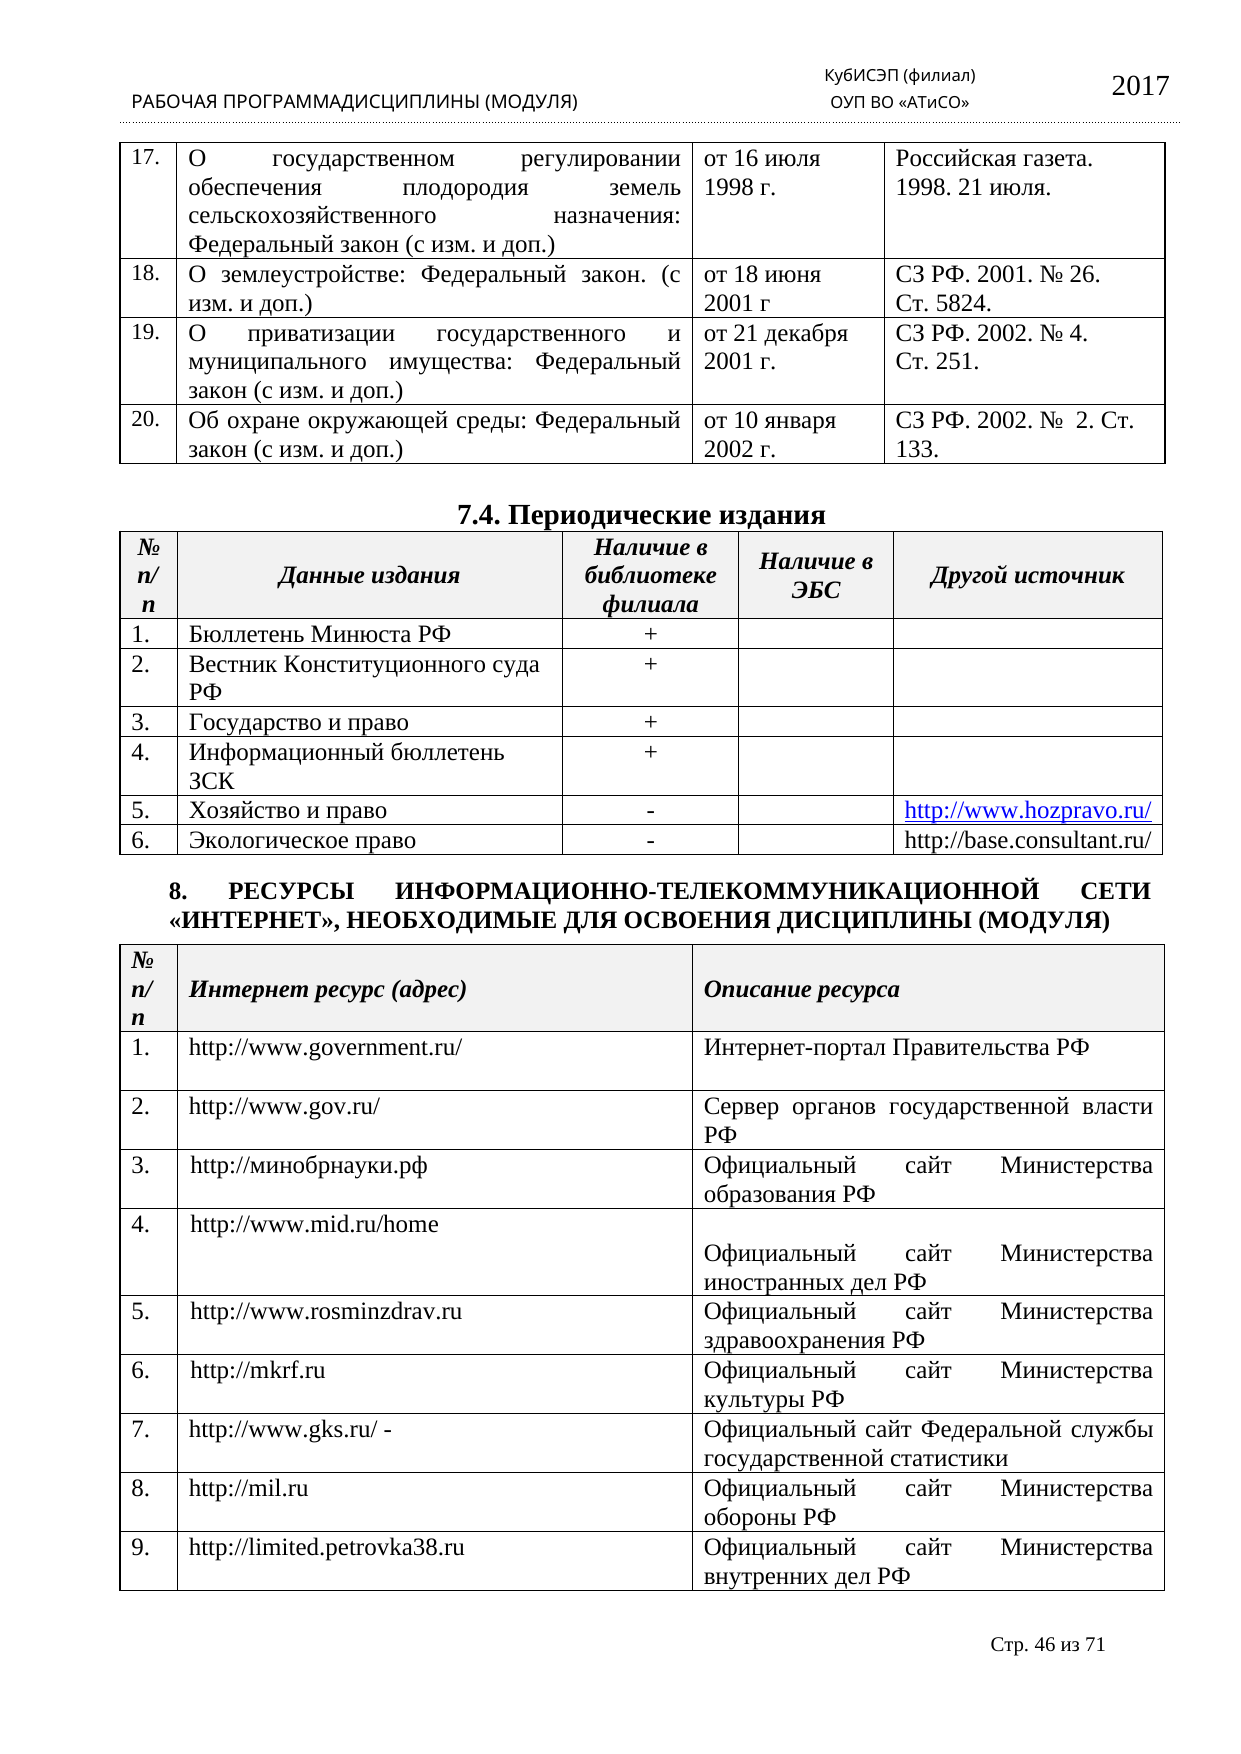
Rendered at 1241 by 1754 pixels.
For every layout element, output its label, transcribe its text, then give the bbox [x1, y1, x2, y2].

table_header № п/п [121, 532, 177, 618]
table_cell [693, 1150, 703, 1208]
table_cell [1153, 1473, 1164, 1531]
table_header Данные издания [178, 532, 562, 618]
table_cell http://www.gks.ru/ - [178, 1414, 692, 1472]
table_header Описание ресурса [693, 945, 1164, 1031]
table_cell [121, 1032, 177, 1090]
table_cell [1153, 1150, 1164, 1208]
table_cell http://mkrf.ru [178, 1355, 692, 1413]
table_cell [894, 649, 1162, 706]
table_cell http://минобрнауки.рф [178, 1150, 692, 1208]
table_cell [121, 825, 177, 854]
table_cell Информационный бюллетень ЗСК [178, 737, 562, 794]
table_cell [121, 143, 176, 258]
table_cell Государство и право [178, 707, 562, 736]
subtitle 8. РЕСУРСЫ ИНФОРМАЦИОННО-ТЕЛЕКОММУНИКАЦИОННОЙ СЕТИ «ИНТЕРНЕТ», НЕОБХОДИМЫЕ ДЛЯ ОСВОЕНИЯ ДИСЦИПЛИНЫ (МОДУЛЯ) [168, 876, 1152, 933]
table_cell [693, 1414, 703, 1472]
table_cell Хозяйство и право [178, 796, 562, 824]
table_cell О приватизации государственного и муниципального имущества: Федеральный закон (с изм. и доп.) [177, 318, 692, 404]
table_cell СЗ РФ. 2002. № 2. Ст. 133. [885, 405, 1164, 462]
table_cell от 18 июня 2001 г [693, 259, 884, 317]
table_cell + [563, 737, 738, 794]
table_cell [121, 1414, 177, 1472]
table_cell Интернет-портал Правительства РФ [693, 1032, 1164, 1090]
table_cell http://www.government.ru/ [178, 1032, 692, 1090]
table_cell + [563, 707, 738, 736]
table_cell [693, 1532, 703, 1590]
table_cell СЗ РФ. 2002. № 4. Ст. 251. [885, 318, 1164, 404]
table_header № п/п [121, 945, 177, 1031]
table_cell Вестник Конституционного суда РФ [178, 649, 562, 706]
table_cell от 10 января 2002 г. [693, 405, 884, 462]
table_cell [739, 619, 893, 648]
table_cell http://www.mid.ru/home [178, 1209, 692, 1295]
table_cell [739, 737, 893, 794]
table_cell [121, 1296, 177, 1354]
table_cell Экологическое право [178, 825, 562, 854]
table_cell [121, 1473, 177, 1531]
table_cell + [563, 649, 738, 706]
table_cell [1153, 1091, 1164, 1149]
table_cell О государственном регулировании обеспечения плодородия земель сельскохозяйственного назначения: Федеральный закон (с изм. и доп.) [177, 143, 692, 258]
table_header Наличие в ЭБС [739, 532, 893, 618]
table_header Другой источник [894, 532, 1162, 618]
text 7.4. Периодические издания [131, 497, 1152, 531]
table_cell [121, 649, 177, 706]
table_cell от 21 декабря 2001 г. [693, 318, 884, 404]
table_cell http://www.rosminzdrav.ru [178, 1296, 692, 1354]
table_cell Об охране окружающей среды: Федеральный закон (с изм. и доп.) [177, 405, 692, 462]
table_header Наличие в библиотеке филиала [563, 532, 738, 618]
table_cell О землеустройстве: Федеральный закон. (с изм. и доп.) [177, 259, 692, 317]
table_cell http://base.consultant.ru/ [894, 825, 1162, 854]
table_cell - [563, 825, 738, 854]
table_cell [894, 707, 1162, 736]
table_cell от 16 июля 1998 г. [693, 143, 884, 258]
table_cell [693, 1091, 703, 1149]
table_cell [121, 796, 177, 824]
table_cell СЗ РФ. 2001. № 26. Ст. 5824. [885, 259, 1164, 317]
table_cell Официальный сайт Министерства культуры РФ [693, 1355, 1164, 1413]
table_cell [121, 707, 177, 736]
table_cell Официальный сайт Министерства здравоохранения РФ [693, 1296, 1164, 1354]
table_cell [121, 737, 177, 794]
table_header Интернет ресурс (адрес) [178, 945, 692, 1031]
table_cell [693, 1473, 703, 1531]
table_cell http://www.gov.ru/ [178, 1091, 692, 1149]
table_cell http://limited.petrovka38.ru [178, 1532, 692, 1590]
table_cell - [563, 796, 738, 824]
table_cell [121, 259, 176, 317]
table_cell [739, 796, 893, 824]
table_cell [121, 1209, 177, 1295]
table_cell Российская газета. 1998. 21 июля. [885, 143, 1164, 258]
table_cell [121, 1355, 177, 1413]
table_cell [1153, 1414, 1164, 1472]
table_cell [121, 1150, 177, 1208]
table_cell [739, 707, 893, 736]
table_cell [121, 619, 177, 648]
table_cell [121, 318, 176, 404]
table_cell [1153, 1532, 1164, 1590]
table_cell + [563, 619, 738, 648]
table_cell [739, 825, 893, 854]
table_cell http://mil.ru [178, 1473, 692, 1531]
table_cell [894, 619, 1162, 648]
table_cell http://www.hozpravo.ru/ [894, 796, 1162, 824]
table_cell [121, 1091, 177, 1149]
table_cell [739, 649, 893, 706]
table_cell [894, 737, 1162, 794]
table_cell [121, 1532, 177, 1590]
table_cell Официальный сайт Министерства иностранных дел РФ [693, 1209, 1164, 1295]
table_cell Бюллетень Минюста РФ [178, 619, 562, 648]
table_cell [121, 405, 176, 462]
